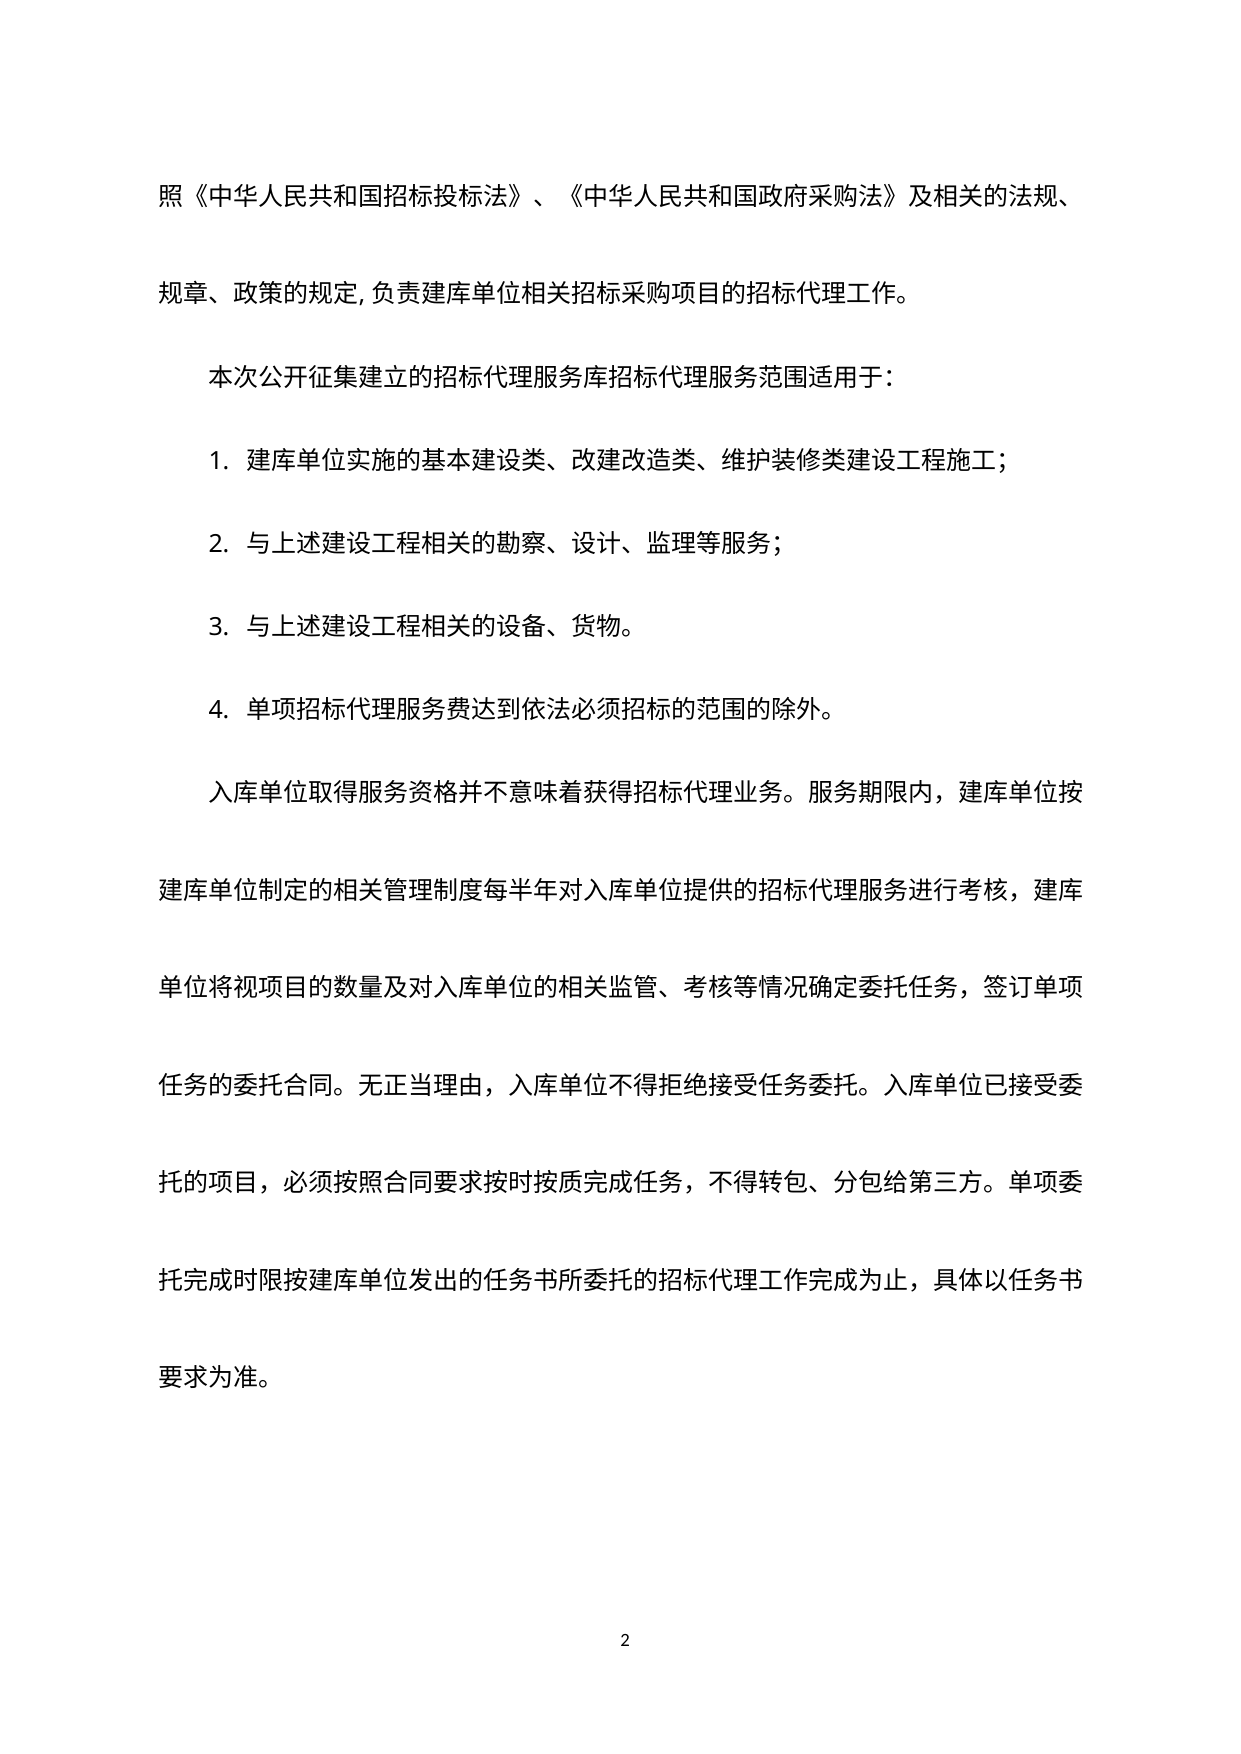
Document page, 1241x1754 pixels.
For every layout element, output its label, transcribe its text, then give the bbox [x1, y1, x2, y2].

text 本次公开征集建立的招标代理服务库招标代理服务范围适用于： [158, 343, 1092, 408]
list 单项招标代理服务费达到依法必须招标的范围的除外。 [158, 675, 1092, 740]
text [158, 162, 1092, 324]
list 建库单位实施的基本建设类、改建改造类、维护装修类建设工程施工； [158, 426, 1092, 491]
list 与上述建设工程相关的勘察、设计、监理等服务； [158, 509, 1092, 574]
list 与上述建设工程相关的设备、货物。 [158, 592, 1092, 657]
text 入库单位取得服务资格并不意味着获得招标代理业务。服务期限内，建库单位按建库单位制定的相关管理制度每半年对入库单位提供的招标代理服务进行考核，建库单位将视项目的数量及对入库单位的相关监管、考核等情况确定委托任务，签订单项任务的委托合同。无正当理由，入库单位不得拒绝接受任务委托。入库单位已接受委托的项目，必须按照合同要求按时按质完成任务，不得转包、分包给第三方。单项委托完成时限按建库单位发出的任务书所委托的招标代理工作完成为止，具体以任务书要求为准。 [158, 758, 1092, 1408]
